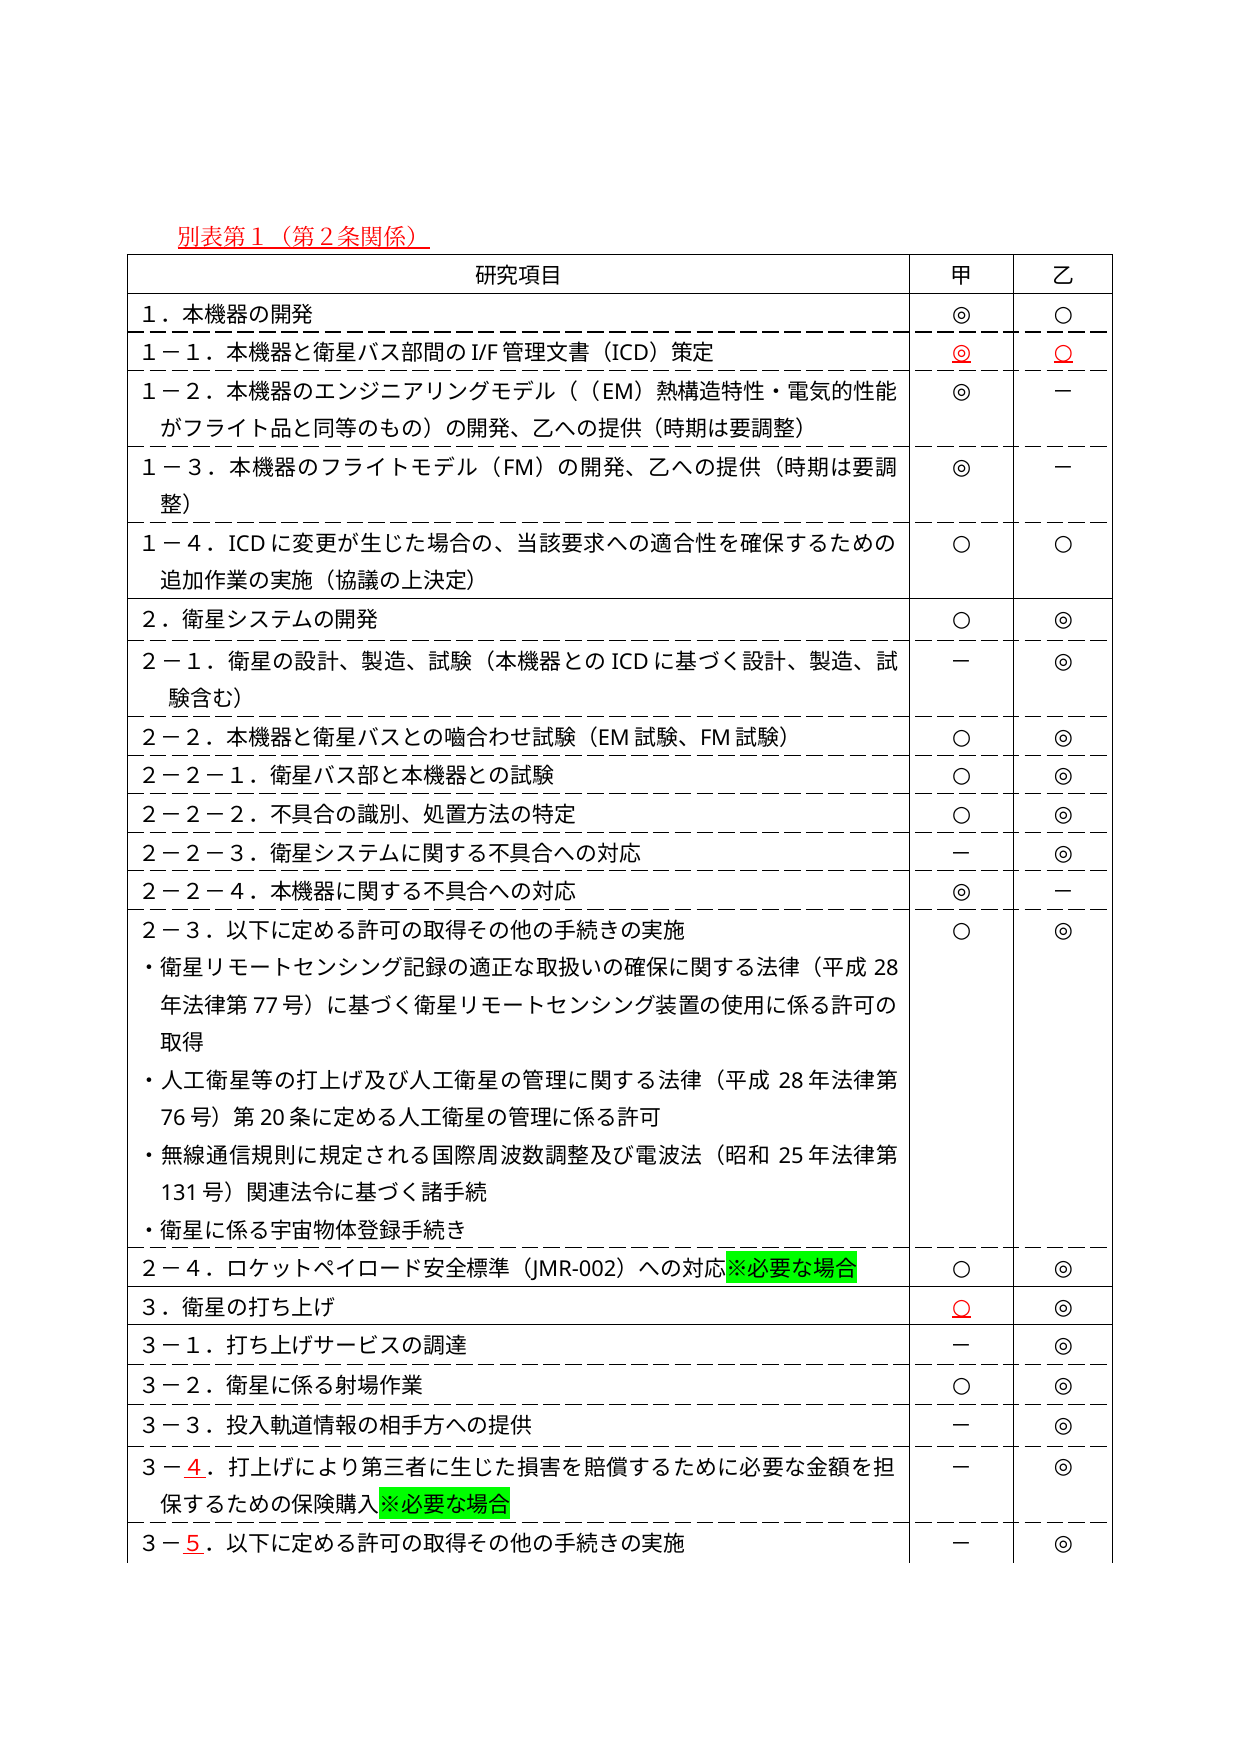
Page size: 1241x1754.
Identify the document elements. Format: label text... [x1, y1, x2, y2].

table_cell ◎ [1014, 755, 1112, 793]
table_cell ２－２－４．本機器に関する不具合への対応 [128, 870, 909, 909]
table_cell － [910, 1522, 1013, 1563]
table_cell ２－２－３．衛星システムに関する不具合への対応 [128, 832, 909, 870]
table_cell － [910, 1446, 1013, 1522]
table_cell ２－２－１．衛星バス部と本機器との試験 [128, 755, 909, 793]
table_cell ○ [910, 909, 1013, 1247]
table_cell ◎ [910, 294, 1013, 331]
table_header 乙 [1014, 255, 1112, 293]
table_cell １－３．本機器のフライトモデル（FM）の開発、乙への提供（時期は要調整） [128, 446, 909, 522]
table_cell － [1014, 370, 1112, 446]
table_cell ２－２－２．不具合の識別、処置方法の特定 [128, 793, 909, 832]
table_cell ◎ [1014, 599, 1112, 640]
table_cell － [1014, 870, 1112, 909]
table_cell ３－３．投入軌道情報の相手方への提供 [128, 1404, 909, 1446]
table_cell ◎ [1014, 640, 1112, 716]
table_cell ○ [910, 1247, 1013, 1286]
table_cell ◎ [1014, 1522, 1112, 1563]
table_cell ◎ [1014, 1364, 1112, 1404]
table_cell １－２．本機器のエンジニアリングモデル（（EM）熱構造特性・電気的性能がフライト品と同等のもの）の開発、乙への提供（時期は要調整） [128, 370, 909, 446]
table_cell ○ [910, 793, 1013, 832]
table_cell ◎ [1014, 1446, 1112, 1522]
table_cell － [910, 1404, 1013, 1446]
table_cell ２－４．ロケットペイロード安全標準（JMR-002）への対応※必要な場合 [128, 1247, 909, 1286]
table_cell ○ [910, 599, 1013, 640]
table_cell ２－２．本機器と衛星バスとの嚙合わせ試験（EM試験、FM試験） [128, 716, 909, 754]
table_cell ２．衛星システムの開発 [128, 599, 909, 640]
table_cell １．本機器の開発 [128, 294, 909, 331]
table_cell ◎ [1014, 1247, 1112, 1286]
table_cell ○ [910, 522, 1013, 598]
table_cell ◎ [1014, 793, 1112, 832]
table_cell － [910, 832, 1013, 870]
table_cell ○ [910, 1287, 1013, 1324]
table_cell ◎ [910, 331, 1013, 370]
table_cell ３．衛星の打ち上げ [128, 1287, 909, 1324]
table_header 研究項目 [128, 255, 909, 293]
table_cell ３－２．衛星に係る射場作業 [128, 1364, 909, 1404]
table_cell ○ [910, 755, 1013, 793]
table_cell １－１．本機器と衛星バス部間のI/F管理文書（ICD）策定 [128, 331, 909, 370]
text 別表第１（第２条関係） [177, 217, 1063, 254]
table_cell ２－１．衛星の設計、製造、試験（本機器とのICDに基づく設計、製造、試験含む） [128, 640, 909, 716]
table_cell ○ [1014, 331, 1112, 370]
table_cell ◎ [1014, 1404, 1112, 1446]
table_cell ◎ [910, 870, 1013, 909]
table_cell ○ [910, 1364, 1013, 1404]
table_cell ３－４．打上げにより第三者に生じた損害を賠償するために必要な金額を担保するための保険購入※必要な場合 [128, 1446, 909, 1522]
table_cell ○ [910, 716, 1013, 754]
table_cell １－４．ICDに変更が生じた場合の、当該要求への適合性を確保するための追加作業の実施（協議の上決定） [128, 522, 909, 598]
table_cell ○ [1014, 522, 1112, 598]
table_cell ◎ [910, 446, 1013, 522]
table_cell ◎ [1014, 909, 1112, 1247]
table_header 甲 [910, 255, 1013, 293]
table_cell ◎ [1014, 832, 1112, 870]
table_cell － [910, 640, 1013, 716]
table_cell ○ [1014, 294, 1112, 331]
table_cell ◎ [1014, 716, 1112, 754]
table_cell ２－３．以下に定める許可の取得その他の手続きの実施 ・衛星リモートセンシング記録の適正な取扱いの確保に関する法律（平成28年法律第77号）に基づく衛星リモートセンシング装置の使用に係る許可の取得 ・人工衛星等の打上げ及び人工衛星の管理に関する法律（平成28年法律第76号）第20条に定める人工衛星の管理に係る許可 ・無線通信規則に規定される国際周波数調整及び電波法（昭和25年法律第131号）関連法令に基づく諸手続 ・衛星に係る宇宙物体登録手続き [128, 909, 909, 1247]
table_cell ◎ [1014, 1325, 1112, 1364]
table_cell － [1014, 446, 1112, 522]
table_cell ◎ [1014, 1287, 1112, 1324]
table_cell ３－１．打ち上げサービスの調達 [128, 1325, 909, 1364]
table_cell － [910, 1325, 1013, 1364]
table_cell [128, 1522, 909, 1563]
table_cell ◎ [910, 370, 1013, 446]
